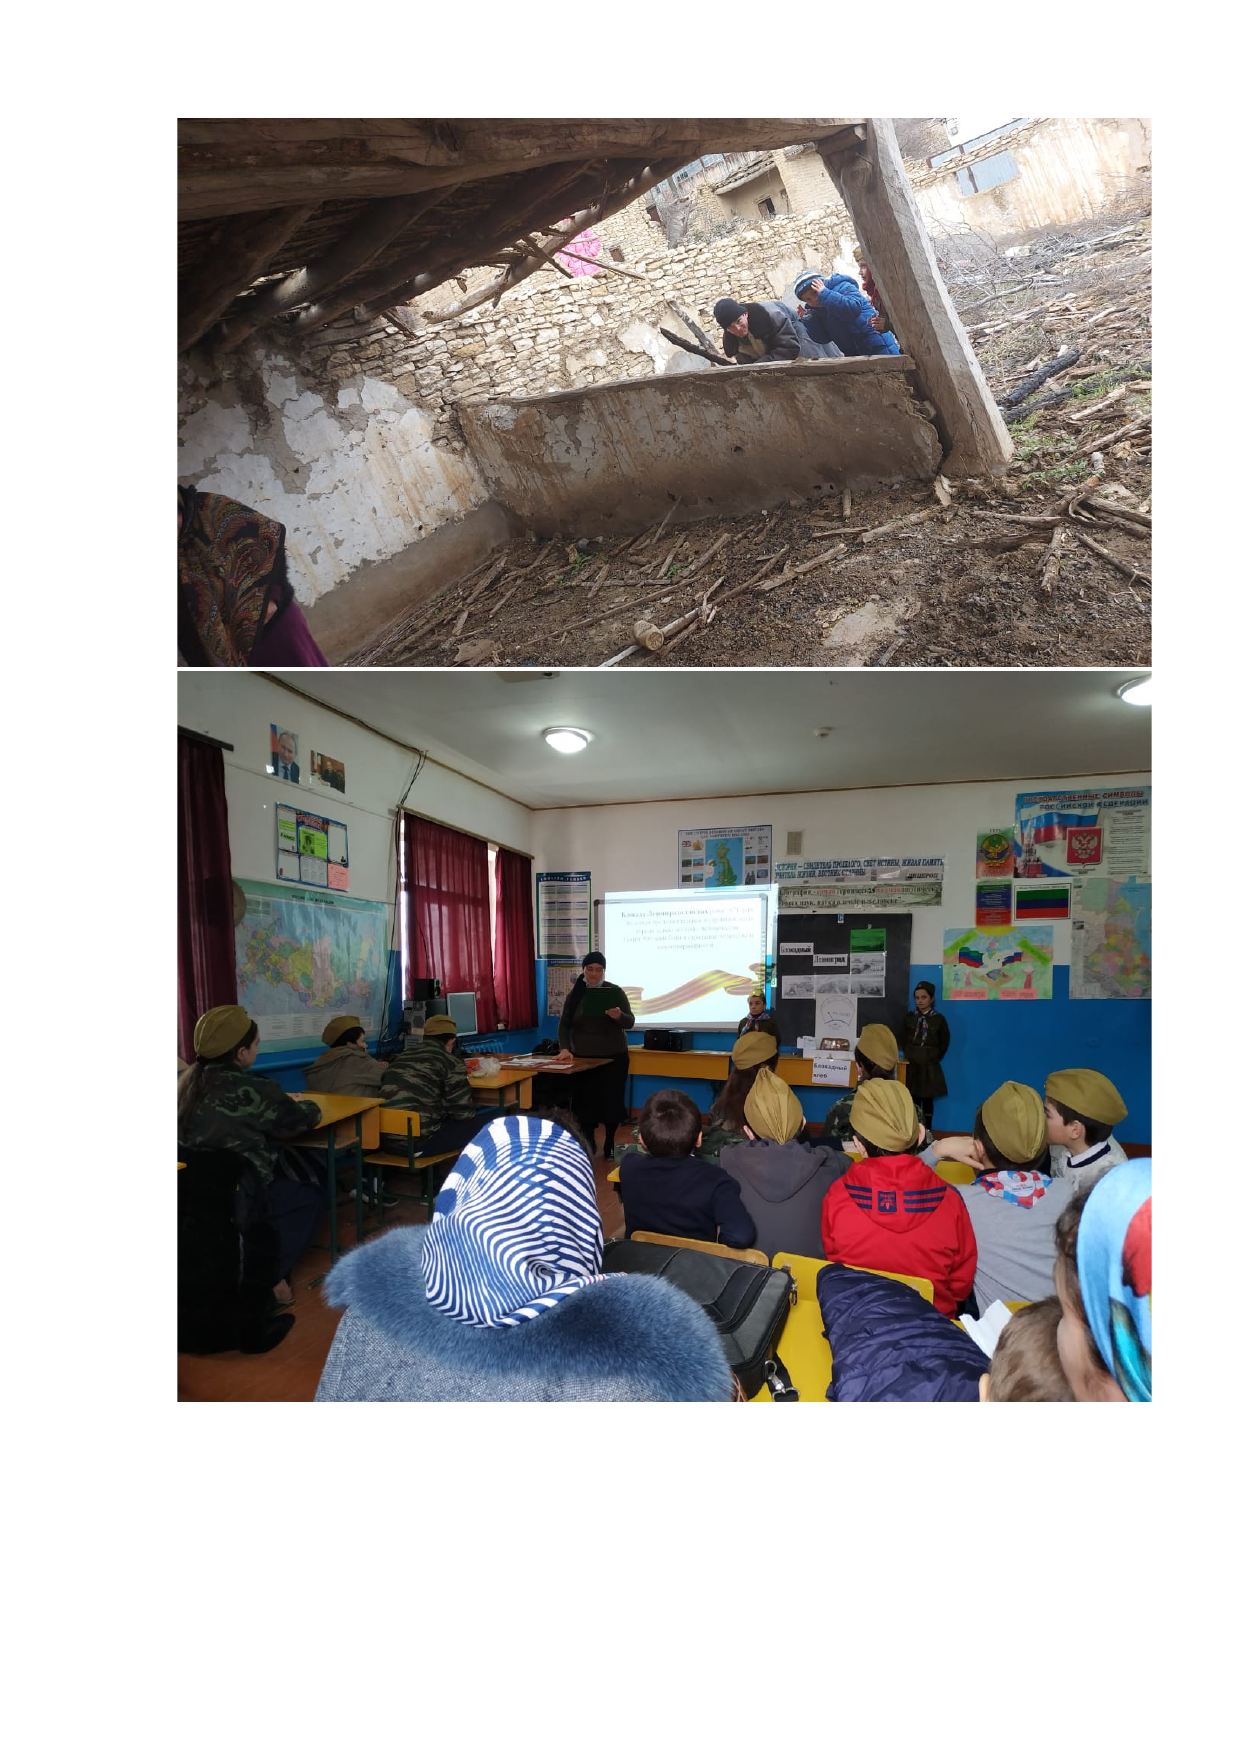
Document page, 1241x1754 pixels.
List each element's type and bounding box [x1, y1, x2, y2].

picture [177, 118, 1152, 667]
picture [177, 671, 1152, 1402]
